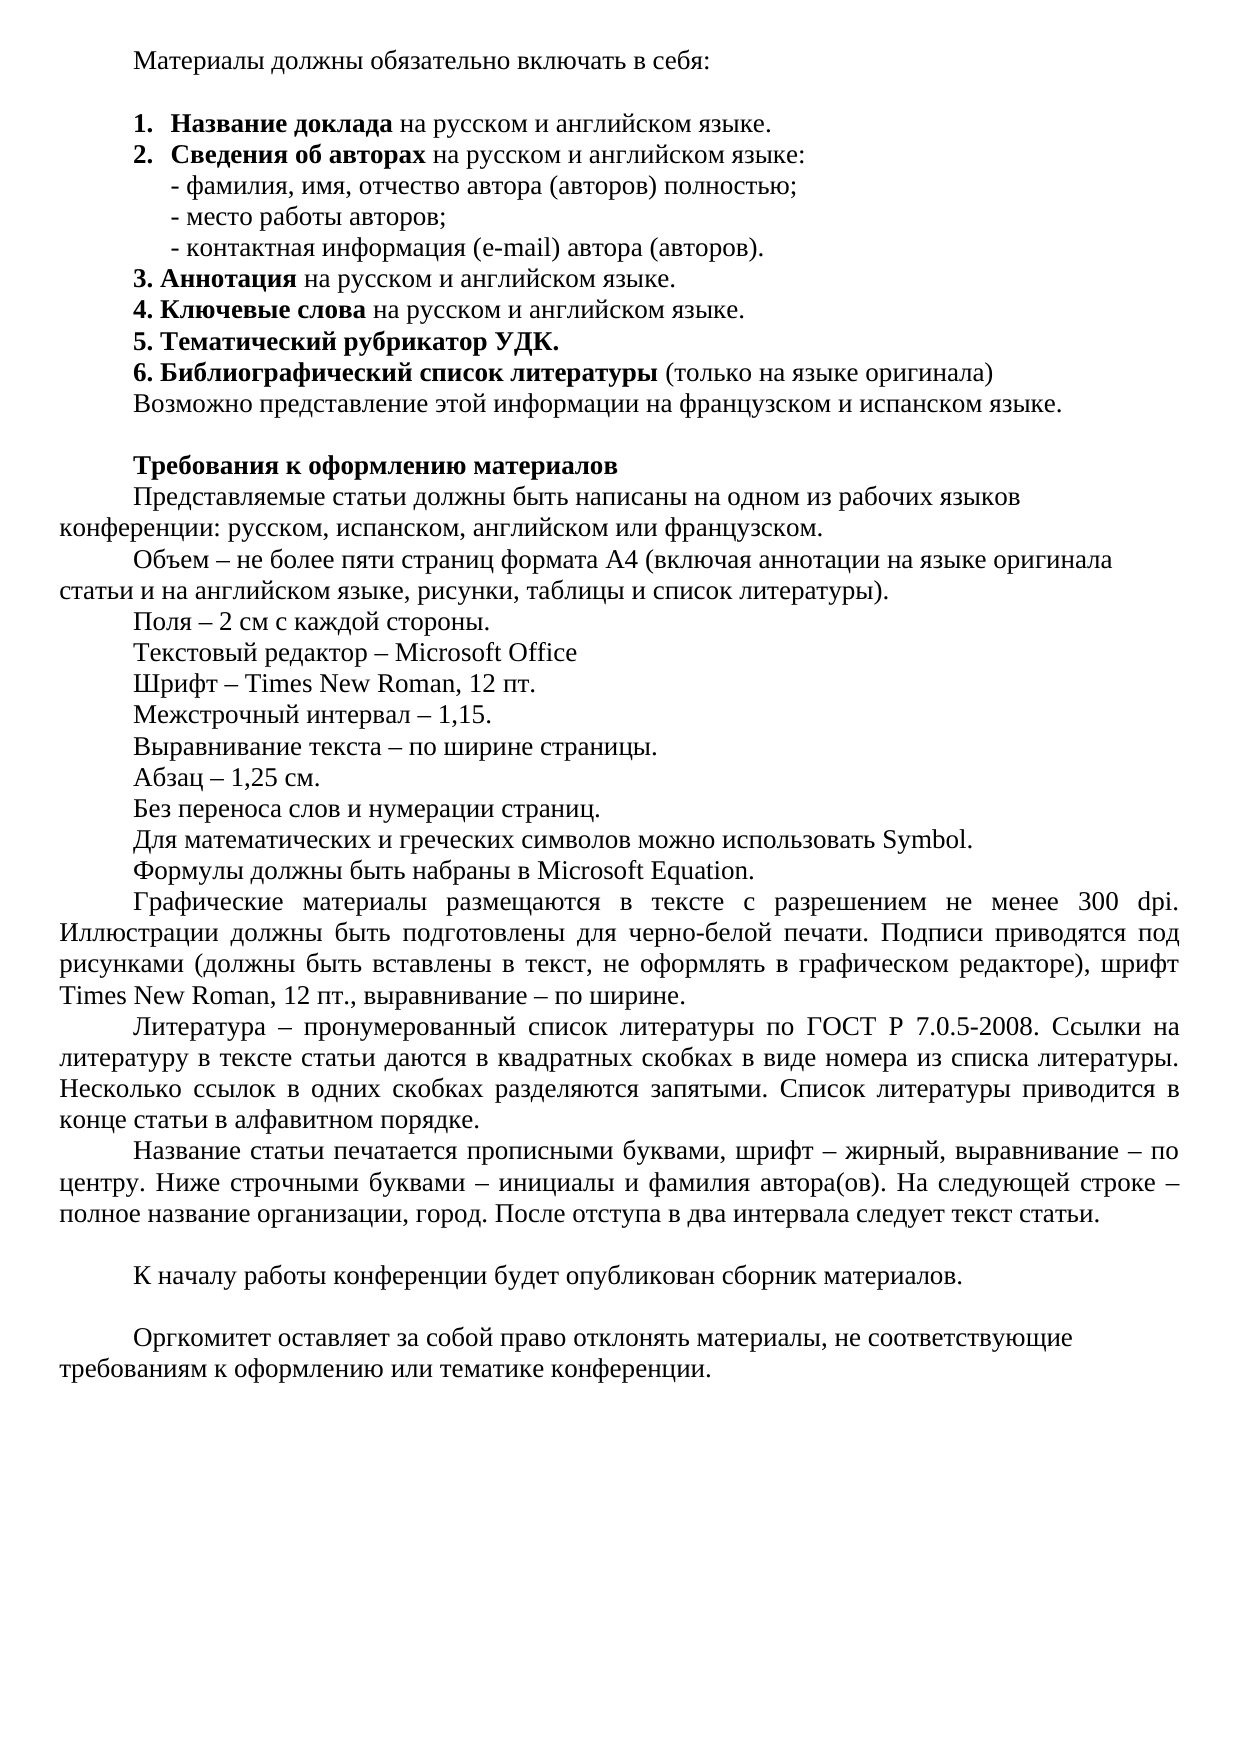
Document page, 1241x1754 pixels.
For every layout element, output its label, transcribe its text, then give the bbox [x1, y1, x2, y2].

text Требования к оформлению материалов [59, 449, 1181, 480]
text Материалы должны обязательно включать в себя: [59, 44, 1181, 76]
text Поля – 2 см с каждой стороны. [59, 605, 1181, 636]
text Оргкомитет оставляет за собой право отклонять материалы, не соответствующие требованиям к оформлению или тематике конференции. [59, 1321, 1181, 1384]
text Абзац – 1,25 см. [59, 761, 1181, 792]
text - фамилия, имя, отчество автора (авторов) полностью; [170, 169, 1181, 200]
text Представляемые статьи должны быть написаны на одном из рабочих языков конференции: русском, испанском, английском или французском. [59, 480, 1181, 543]
text Название статьи печатается прописными буквами, шрифт – жирный, выравнивание – по центру. Ниже строчными буквами – инициалы и фамилия автора(ов). На следующей строке – полное название организации, город. После отступа в два интервала следует текст статьи. [59, 1134, 1181, 1228]
text Литература – пронумерованный список литературы по ГОСТ Р 7.0.5-2008. Ссылки на литературу в тексте статьи даются в квадратных скобках в виде номера из списка литературы. Несколько ссылок в одних скобках разделяются запятыми. Список литературы приводится в конце статьи в алфавитном порядке. [59, 1010, 1181, 1134]
text Без переноса слов и нумерации страниц. [59, 792, 1181, 823]
text Выравнивание текста – по ширине страницы. [59, 729, 1181, 761]
text Шрифт – Times New Roman, 12 пт. [59, 667, 1181, 698]
text К началу работы конференции будет опубликован сборник материалов. [59, 1259, 1181, 1290]
text Формулы должны быть набраны в Microsoft Equation. [59, 854, 1181, 885]
text Объем – не более пяти страниц формата А4 (включая аннотации на языке оригинала статьи и на английском языке, рисунки, таблицы и список литературы). [59, 543, 1181, 605]
text 4. Ключевые слова на русском и английском языке. [59, 293, 1181, 325]
text 6. Библиографический список литературы (только на языке оригинала) [59, 356, 1181, 387]
text 3. Аннотация на русском и английском языке. [59, 262, 1181, 293]
text Текстовый редактор – Microsoft Office [59, 636, 1181, 667]
list Сведения об авторах на русском и английском языке: [133, 138, 1181, 169]
text Графические материалы размещаются в тексте с разрешением не менее 300 dpi. Иллюстрации должны быть подготовлены для черно-белой печати. Подписи приводятся под рисунками (должны быть вставлены в текст, не оформлять в графическом редакторе), шрифт Times New Roman, 12 пт., выравнивание – по ширине. [59, 885, 1181, 1010]
text Для математических и греческих символов можно использовать Symbol. [59, 823, 1181, 854]
text - контактная информация (e-mail) автора (авторов). [170, 231, 1181, 262]
text Возможно представление этой информации на французском и испанском языке. [59, 387, 1181, 418]
list Название доклада на русском и английском языке. [133, 107, 1181, 138]
text 5. Тематический рубрикатор УДК. [59, 325, 1181, 356]
text - место работы авторов; [170, 200, 1181, 231]
text Межстрочный интервал – 1,15. [59, 698, 1181, 729]
